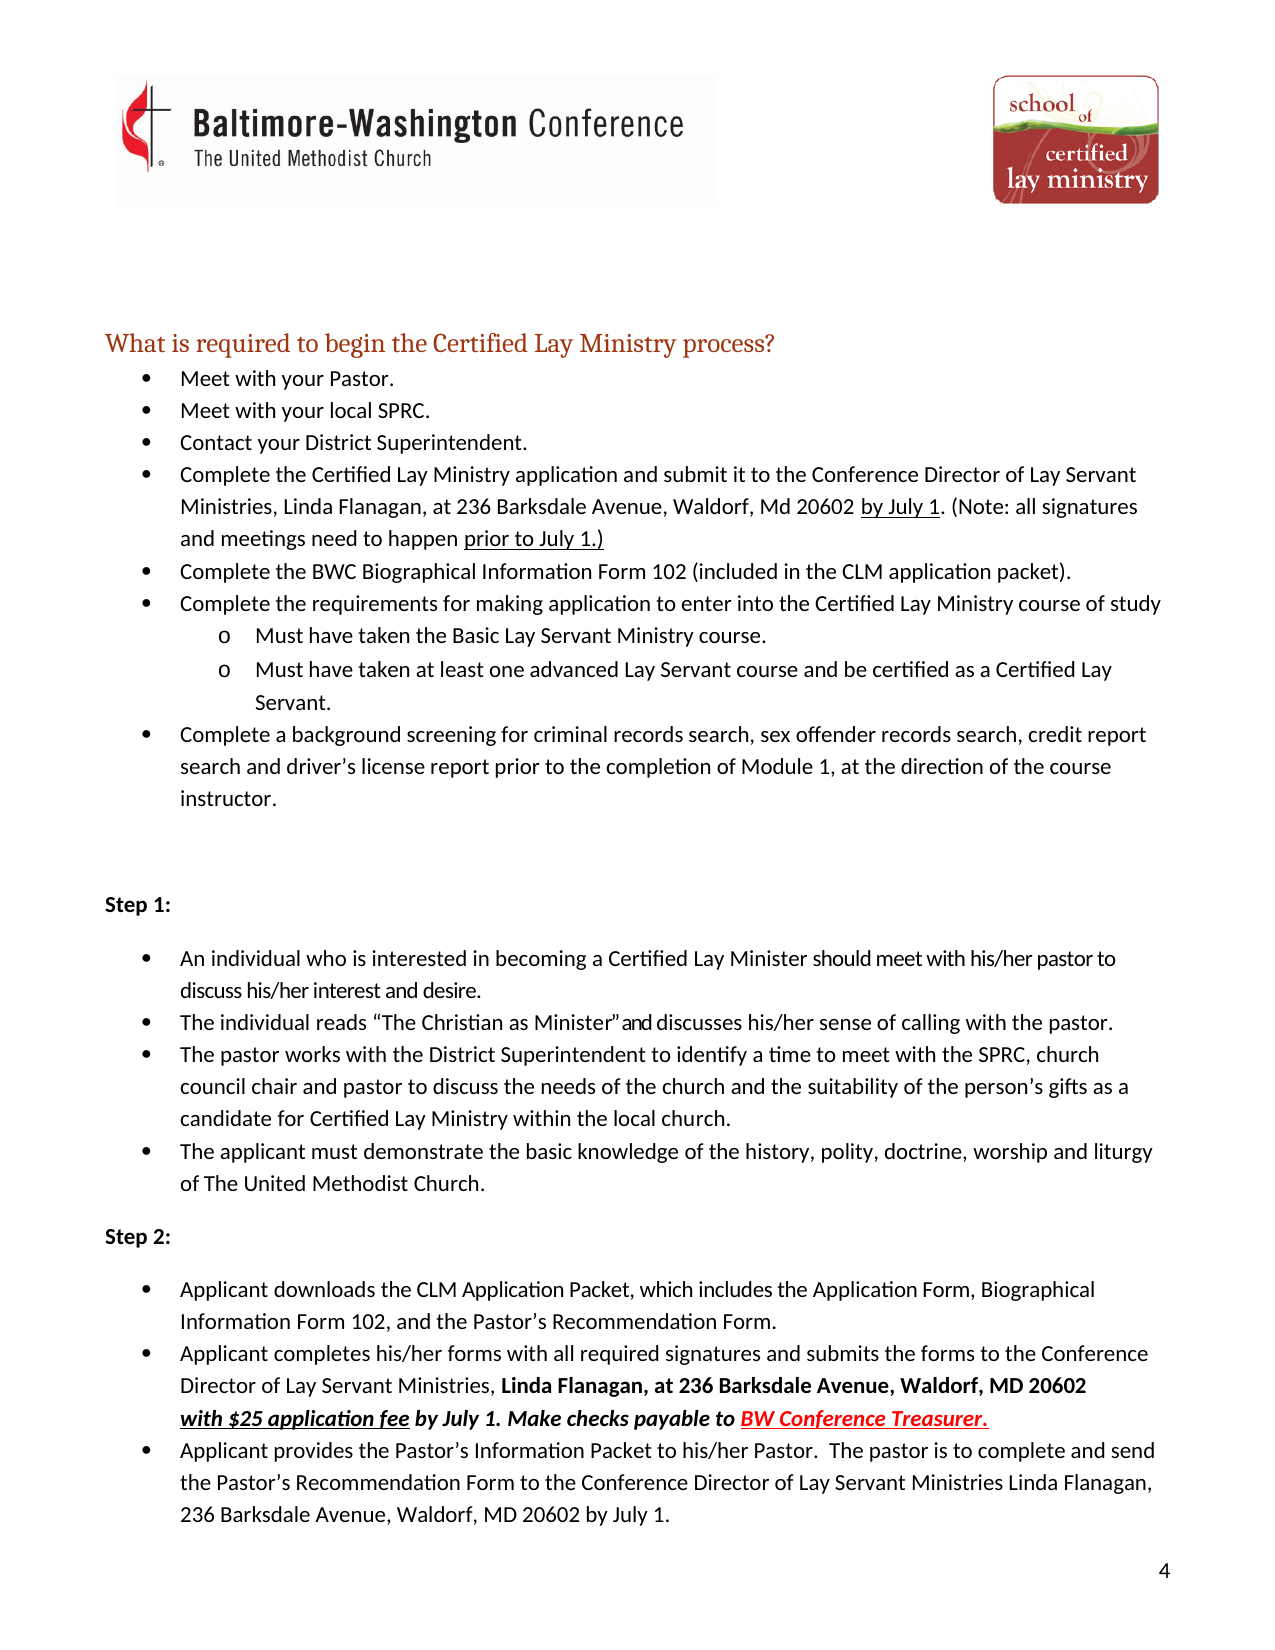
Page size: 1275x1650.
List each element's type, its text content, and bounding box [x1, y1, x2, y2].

list Complete the requirements for making application to enter into the Certified Lay Ministry course of study [142, 589, 1170, 617]
subtitle What is required to begin the Certified Lay Ministry process? [105, 328, 1170, 359]
list The pastor works with the District Superintendent to identify a time to meet with the SPRC, church council chair and pastor to discuss the needs of the church and the suitability of the person’s gifts as a candidate for Certified Lay Ministry within the local church. [142, 1040, 1170, 1133]
list Contact your District Superintendent. [142, 428, 1170, 456]
list Meet with your local SPRC. [142, 396, 1170, 424]
list An individual who is interested in becoming a Certified Lay Minister should meet with his/her pastor to discuss his/her interest and desire. [142, 944, 1170, 1004]
list The applicant must demonstrate the basic knowledge of the history, polity, doctrine, worship and liturgy of The United Methodist Church. [142, 1137, 1170, 1197]
list Complete the BWC Biographical Information Form 102 (included in the CLM application packet). [142, 557, 1170, 585]
list with $25 application fee by July 1. Make checks payable to BW Conference Treasurer. [180, 1404, 1170, 1432]
list Must have taken the Basic Lay Servant Ministry course. [217, 621, 1170, 650]
text Step 2: [105, 1222, 1170, 1250]
list Complete a background screening for criminal records search, sex offender records search, credit report search and driver’s license report prior to the completion of Module 1, at the direction of the course instructor. [142, 720, 1170, 813]
list Complete the Certified Lay Ministry application and submit it to the Conference Director of Lay Servant Ministries, Linda Flanagan, at 236 Barksdale Avenue, Waldorf, Md 20602 by July 1. (Note: all signatures and meetings need to happen prior to July 1.) [142, 460, 1170, 553]
list Applicant completes his/her forms with all required signatures and submits the forms to the Conference Director of Lay Servant Ministries, Linda Flanagan, at 236 Barksdale Avenue, Waldorf, MD 20602 [142, 1339, 1170, 1399]
list Applicant provides the Pastor’s Information Packet to his/her Pastor. The pastor is to complete and send the Pastor’s Recommendation Form to the Conference Director of Lay Servant Ministries Linda Flanagan, 236 Barksdale Avenue, Waldorf, MD 20602 by July 1. [142, 1436, 1170, 1528]
picture [992, 75, 1159, 204]
picture [116, 75, 717, 207]
list Meet with your Pastor. [142, 364, 1170, 392]
list Must have taken at least one advanced Lay Servant course and be certified as a Certified Lay Servant. [217, 655, 1170, 716]
text Step 1: [105, 891, 1170, 919]
list Applicant downloads the CLM Application Packet, which includes the Application Form, Biographical Information Form 102, and the Pastor’s Recommendation Form. [142, 1275, 1170, 1335]
list The individual reads “The Christian as Minister” and discusses his/her sense of calling with the pastor. [142, 1008, 1170, 1036]
